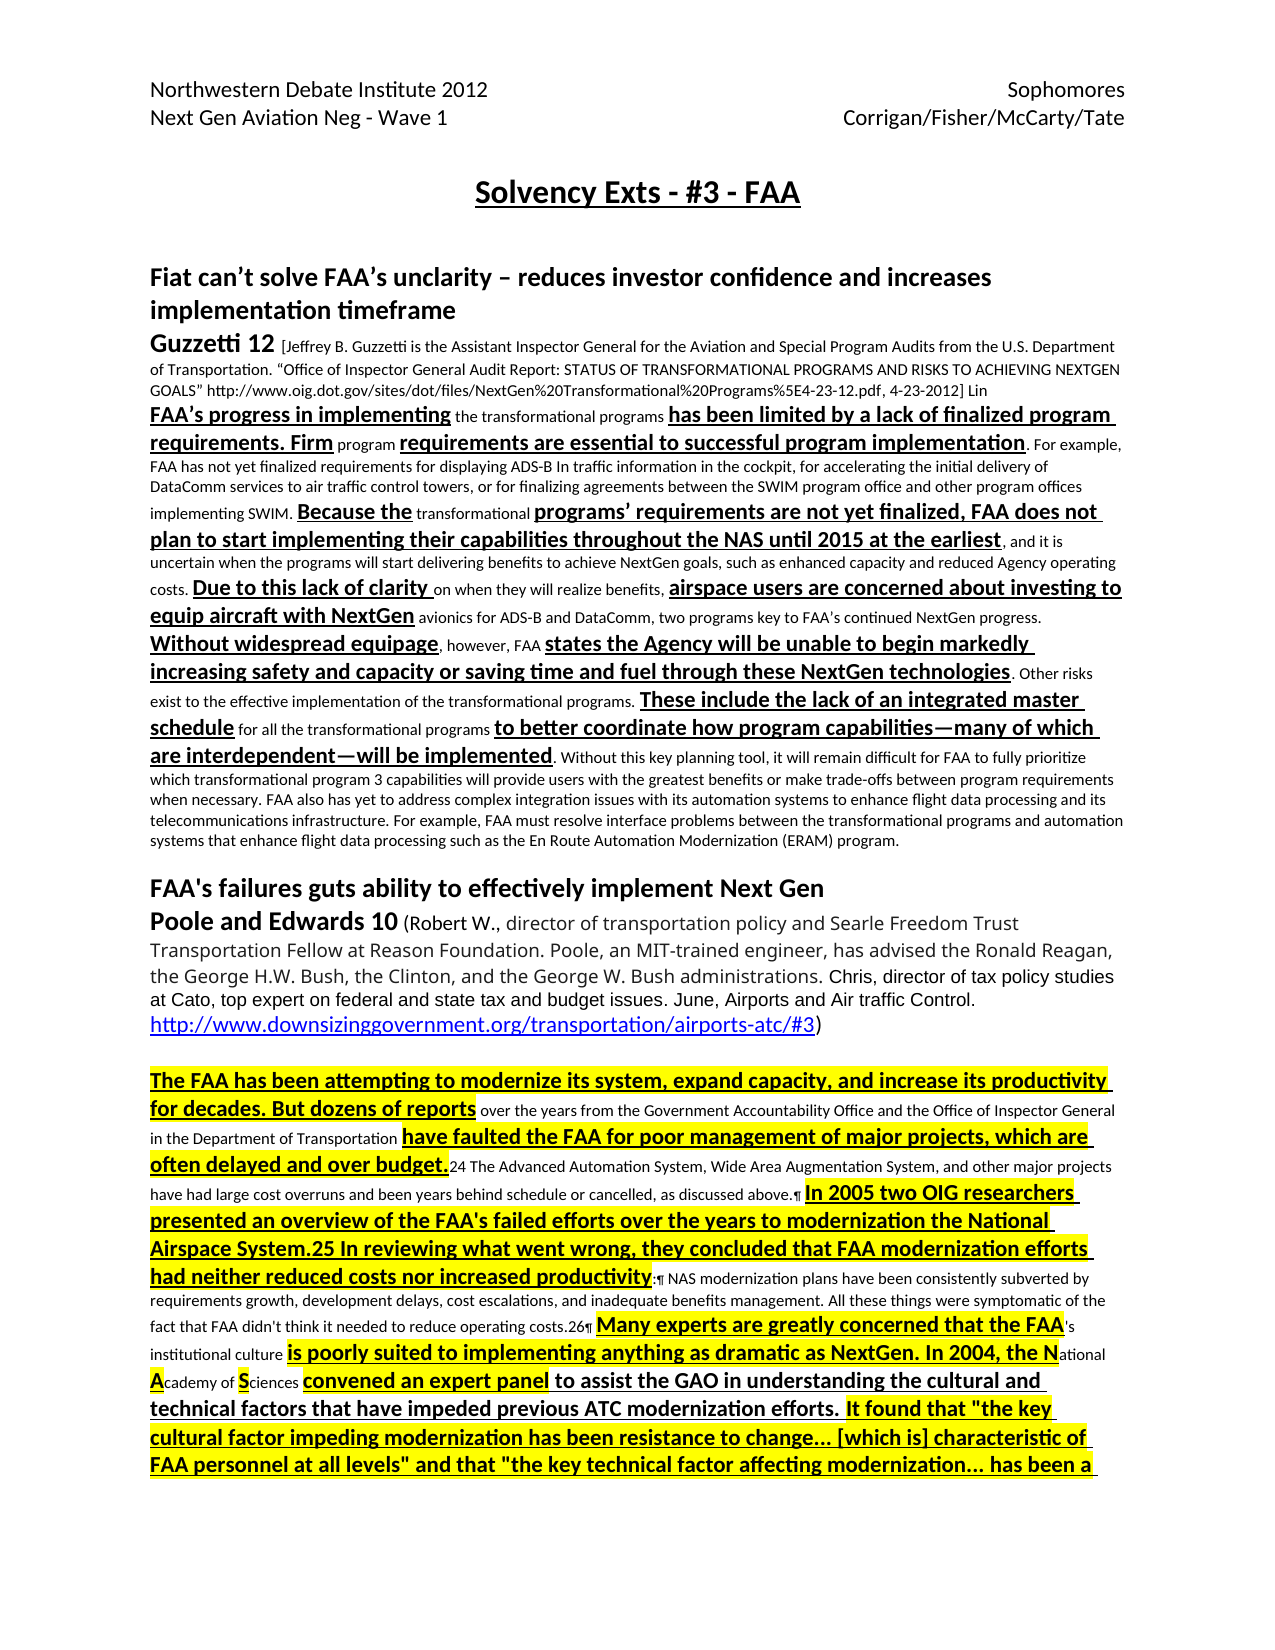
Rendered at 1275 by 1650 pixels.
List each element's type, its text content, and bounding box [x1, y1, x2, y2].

text FAA’s progress in implementing the transformational programs has been limited by a lack of finalized program requirements. Firm program requirements are essential to successful program implementation. For example, FAA has not yet finalized requirements for displaying ADS-B In traffic information in the cockpit, for accelerating the initial delivery of DataComm services to air traffic control towers, or for finalizing agreements between the SWIM program office and other program offices implementing SWIM. Because the transformational programs’ requirements are not yet finalized, FAA does not plan to start implementing their capabilities throughout the NAS until 2015 at the earliest, and it is uncertain when the programs will start delivering benefits to achieve NextGen goals, such as enhanced capacity and reduced Agency operating costs. Due to this lack of clarity on when they will realize benefits, airspace users are concerned about investing to equip aircraft with NextGen avionics for ADS-B and DataComm, two programs key to FAA’s continued NextGen progress. Without widespread equipage, however, FAA states the Agency will be unable to begin markedly increasing safety and capacity or saving time and fuel through these NextGen technologies. Other risks exist to the effective implementation of the transformational programs. These include the lack of an integrated master schedule for all the transformational programs to better coordinate how program capabilities—many of which are interdependent—will be implemented. Without this key planning tool, it will remain difficult for FAA to fully prioritize which transformational program 3 capabilities will provide users with the greatest benefits or make trade-offs between program requirements when necessary. FAA also has yet to address complex integration issues with its automation systems to enhance flight data processing and its telecommunications infrastructure. For example, FAA must resolve interface problems between the transformational programs and automation systems that enhance flight data processing such as the En Route Automation Modernization (ERAM) program. [150, 400, 1125, 851]
text Poole and Edwards 10 (Robert W., director of transportation policy and Searle Freedom Trust Transportation Fellow at Reason Foundation. Poole, an MIT-trained engineer, has advised the Ronald Reagan, the George H.W. Bush, the Clinton, and the George W. Bush administrations. Chris, director of tax policy studies at Cato, top expert on federal and state tax and budget issues. June, Airports and Air traffic Control. http://www.downsizinggovernment.org/transportation/airports-atc/#3) [150, 904, 1125, 1038]
subtitle Solvency Exts - #3 - FAA [150, 171, 1125, 212]
subtitle Fiat can’t solve FAA’s unclarity – reduces investor confidence and increases implementation timeframe [150, 260, 1125, 326]
subtitle FAA's failures guts ability to effectively implement Next Gen [150, 871, 1125, 904]
text Guzzetti 12 [Jeffrey B. Guzzetti is the Assistant Inspector General for the Aviation and Special Program Audits from the U.S. Department of Transportation. “Office of Inspector General Audit Report: STATUS OF TRANSFORMATIONAL PROGRAMS AND RISKS TO ACHIEVING NEXTGEN GOALS” http://www.oig.dot.gov/sites/dot/files/NextGen%20Transformational%20Programs%5E4-23-12.pdf, 4-23-2012] Lin [150, 326, 1125, 400]
